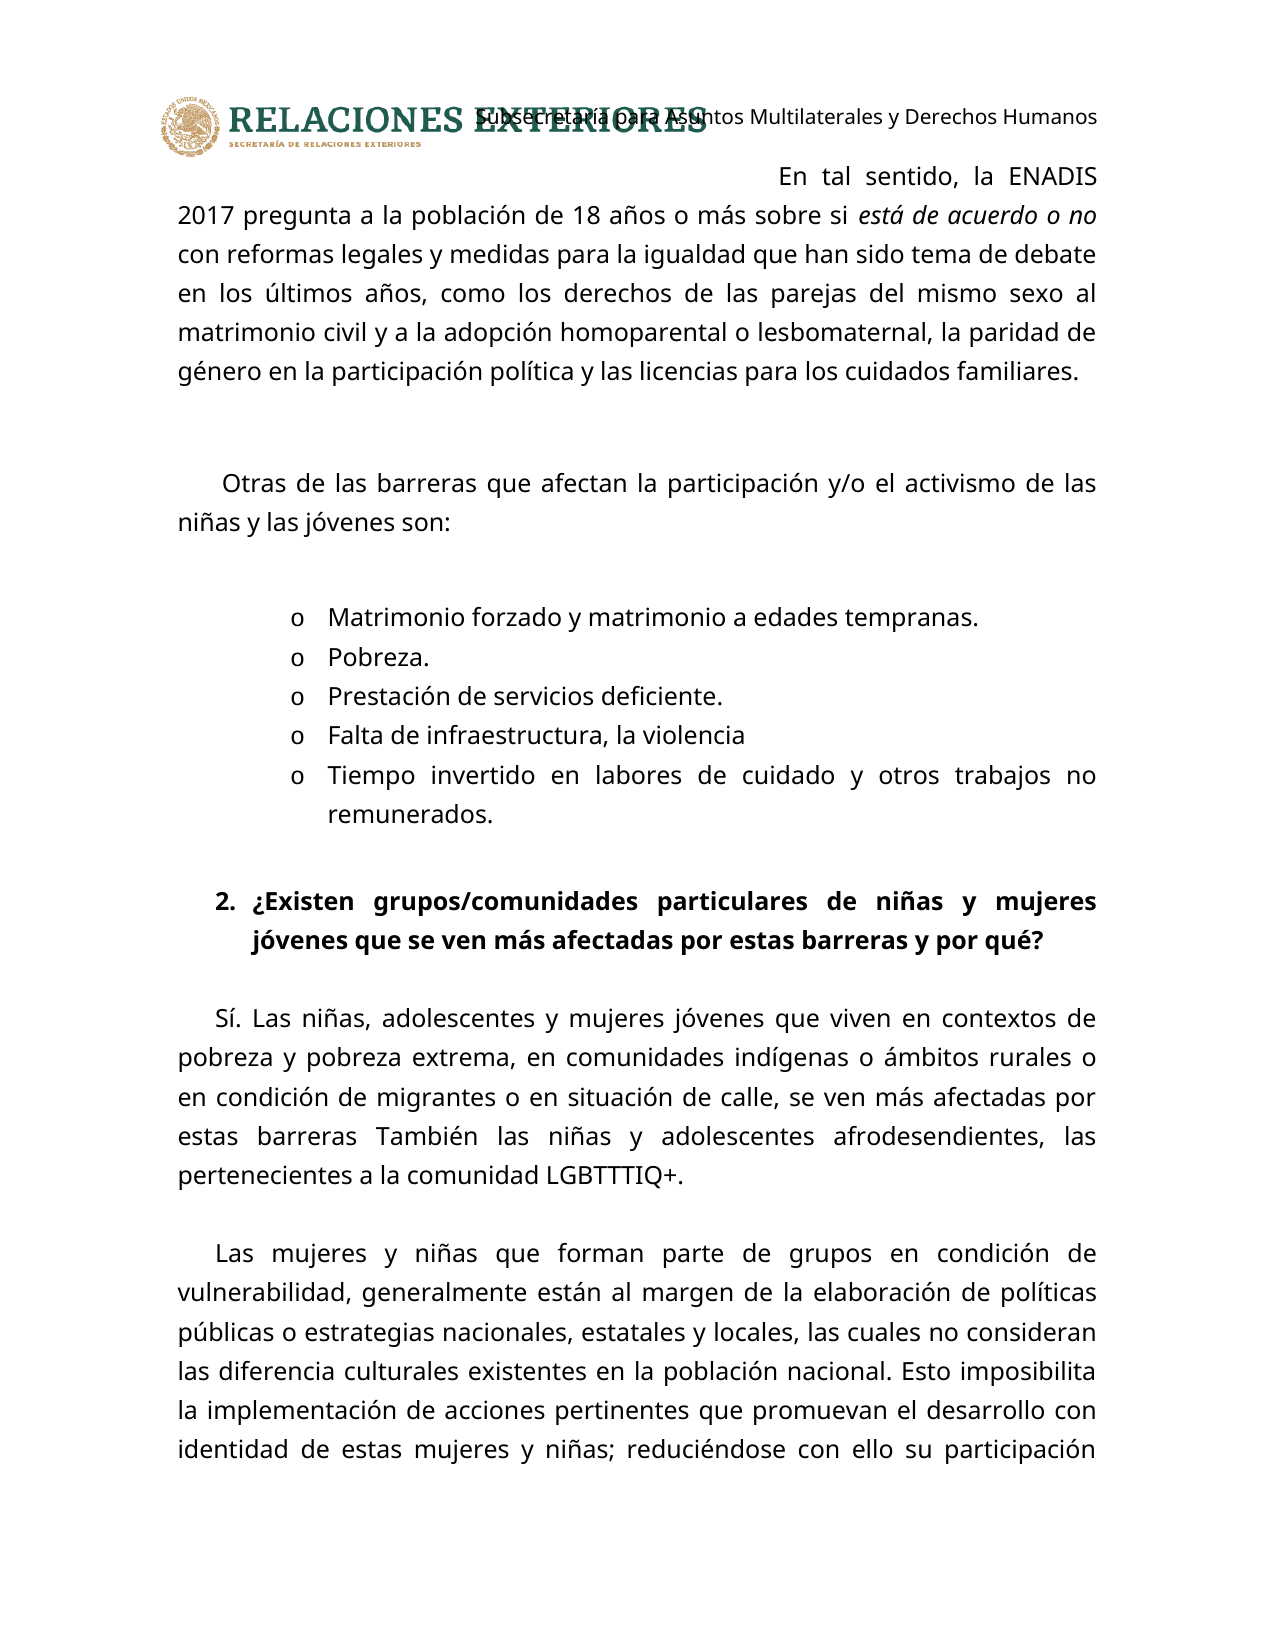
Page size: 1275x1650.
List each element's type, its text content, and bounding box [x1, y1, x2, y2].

text Otras de las barreras que afectan la participación y/o el activismo de las niñas y las jóvenes son: [177, 466, 1098, 539]
list Falta de infraestructura, la violencia [290, 718, 1098, 752]
list Tiempo invertido en labores de cuidado y otros trabajos no remunerados. [290, 757, 1098, 831]
list Matrimonio forzado y matrimonio a edades tempranas. [290, 600, 1098, 634]
list Prestación de servicios deficiente. [290, 679, 1098, 713]
list ¿Existen grupos/comunidades particulares de niñas y mujeres jóvenes que se ven más afectadas por estas barreras y por qué? [215, 883, 1098, 957]
text En tal sentido, la ENADIS 2017 pregunta a la población de 18 años o más sobre si está de acuerdo o no con reformas legales y medidas para la igualdad que han sido tema de debate en los últimos años, como los derechos de las parejas del mismo sexo al matrimonio civil y a la adopción homoparental o lesbomaternal, la paridad de género en la participación política y las licencias para los cuidados familiares. [177, 158, 1098, 388]
picture [155, 92, 715, 160]
text Sí. Las niñas, adolescentes y mujeres jóvenes que viven en contextos de pobreza y pobreza extrema, en comunidades indígenas o ámbitos rurales o en condición de migrantes o en situación de calle, se ven más afectadas por estas barreras También las niñas y adolescentes afrodesendientes, las pertenecientes a la comunidad LGBTTTIQ+. [177, 1001, 1098, 1192]
list Pobreza. [290, 639, 1098, 673]
